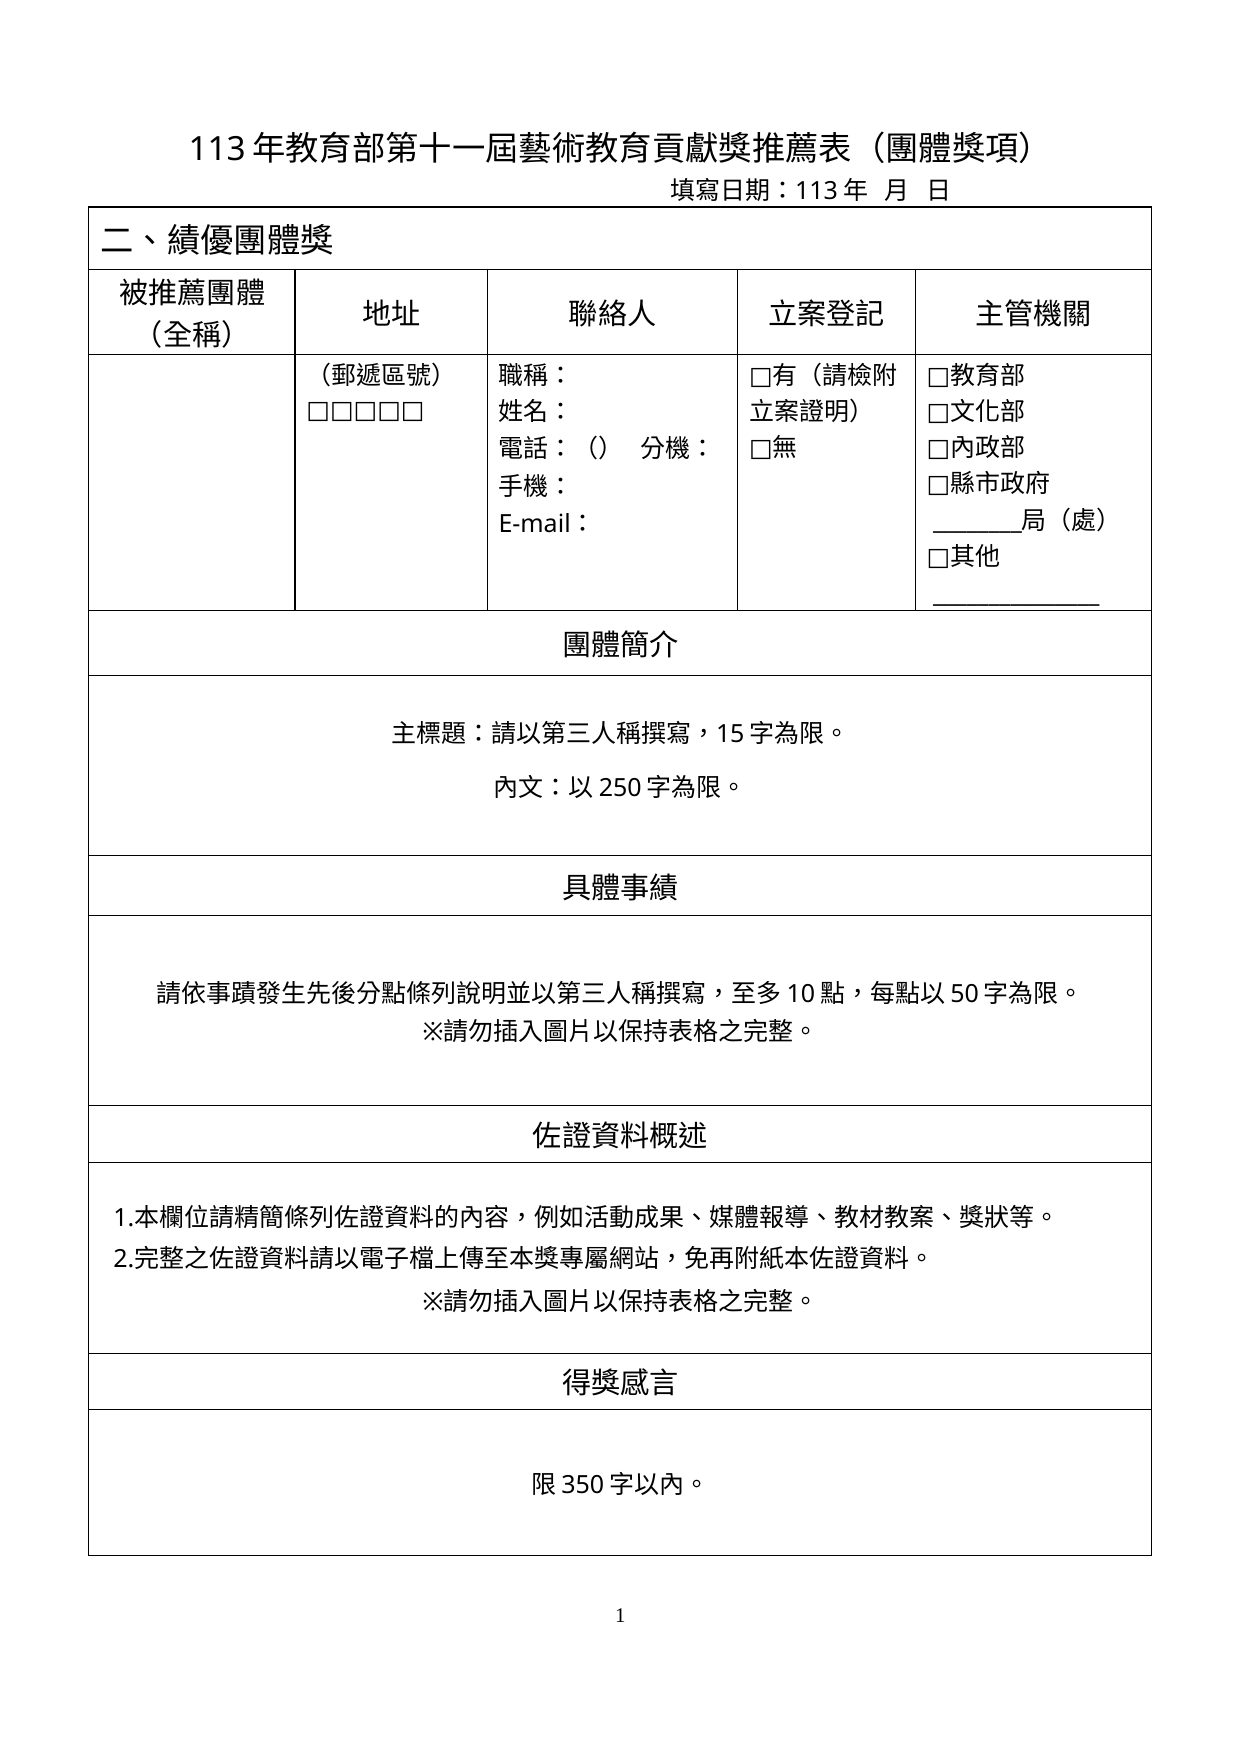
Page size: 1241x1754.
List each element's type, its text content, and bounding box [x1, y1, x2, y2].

table_header 二、績優團體獎 [89, 208, 1151, 268]
table_cell 主標題：請以第三人稱撰寫，15字為限。 內文：以250字為限。 [89, 676, 1151, 855]
table_cell 團體簡介 [89, 611, 1151, 675]
table_cell 立案登記 [738, 270, 915, 354]
table_cell □有（請檢附立案證明） □無 [738, 355, 915, 610]
table_cell 被推薦團體 （全稱） [89, 270, 294, 354]
table_cell [89, 355, 294, 610]
table_cell 得獎感言 [89, 1354, 1151, 1408]
table_cell 請依事蹟發生先後分點條列說明並以第三人稱撰寫，至多10點，每點以50字為限。 ※請勿插入圖片以保持表格之完整。 [89, 916, 1151, 1105]
table_cell 1.本欄位請精簡條列佐證資料的內容，例如活動成果、媒體報導、教材教案、獎狀等。 2.完整之佐證資料請以電子檔上傳至本獎專屬網站，免再附紙本佐證資料。 ※請勿插入圖片以保持表格之完整。 [89, 1163, 1151, 1353]
text 113年教育部第十一屆藝術教育貢獻獎推薦表（團體獎項） [68, 122, 1172, 170]
table_cell 具體事績 [89, 856, 1151, 915]
table_cell 職稱： 姓名： 電話：（） 分機： 手機： E-mail： [488, 355, 737, 610]
table_cell （郵遞區號） □□□□□ [296, 355, 487, 610]
table_cell 主管機關 [916, 270, 1151, 354]
table_cell 聯絡人 [488, 270, 737, 354]
text 填寫日期：113年 月 日 [68, 170, 1172, 206]
table_cell 限350字以內。 [89, 1410, 1151, 1555]
table_cell □教育部 □文化部 □內政部 □縣市政府 ________局（處） □其他 _______________ [916, 355, 1151, 610]
table_cell 佐證資料概述 [89, 1106, 1151, 1162]
table_cell 地址 [296, 270, 487, 354]
